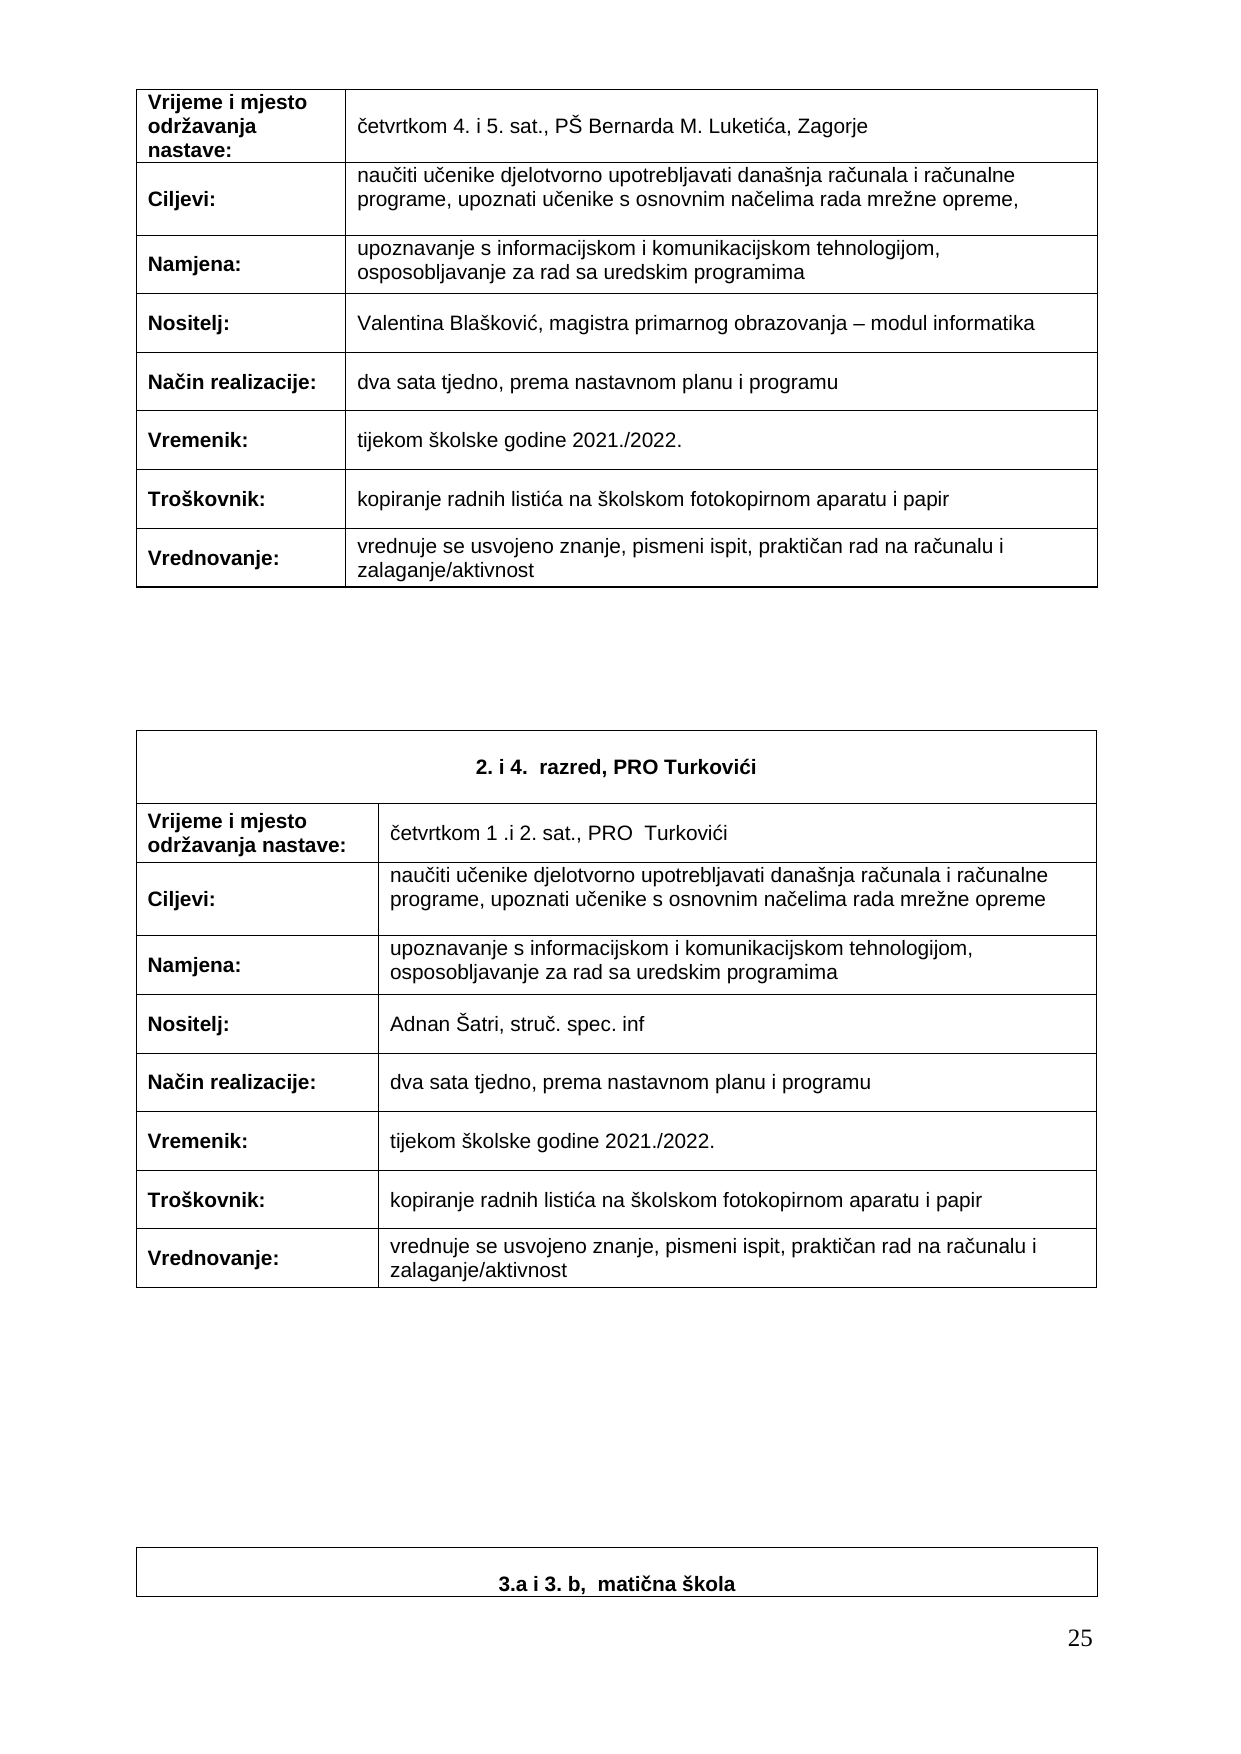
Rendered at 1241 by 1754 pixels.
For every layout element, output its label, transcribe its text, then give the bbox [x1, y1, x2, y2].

table_cell Vrijeme i mjesto održavanja nastave: [137, 90, 345, 162]
table_cell Namjena: [137, 236, 345, 293]
table_cell Način realizacije: [137, 353, 345, 410]
table_cell Nositelj: [137, 995, 378, 1052]
table_cell Vrijeme i mjesto održavanja nastave: [137, 804, 378, 862]
table_cell upoznavanje s informacijskom i komunikacijskom tehnologijom, osposobljavanje za rad sa uredskim programima [379, 936, 1096, 994]
table_cell Vremenik: [137, 411, 345, 469]
table_cell Vremenik: [137, 1112, 378, 1170]
table_cell Nositelj: [137, 294, 345, 352]
table_cell Adnan Šatri, struč. spec. inf [379, 995, 1096, 1052]
table_header 2. i 4. razred, PRO Turkovići [137, 731, 1096, 803]
table_cell Vrednovanje: [137, 1229, 378, 1287]
table_cell upoznavanje s informacijskom i komunikacijskom tehnologijom, osposobljavanje za rad sa uredskim programima [346, 236, 1097, 293]
table_cell dva sata tjedno, prema nastavnom planu i programu [346, 353, 1097, 410]
table_cell vrednuje se usvojeno znanje, pismeni ispit, praktičan rad na računalu i zalaganje/aktivnost [379, 1229, 1096, 1287]
table_cell Valentina Blašković, magistra primarnog obrazovanja – modul informatika [346, 294, 1097, 352]
table_cell vrednuje se usvojeno znanje, pismeni ispit, praktičan rad na računalu i zalaganje/aktivnost [346, 529, 1097, 586]
table_cell Troškovnik: [137, 470, 345, 528]
table_cell Vrednovanje: [137, 529, 345, 586]
table_cell Način realizacije: [137, 1054, 378, 1111]
table_cell tijekom školske godine 2021./2022. [346, 411, 1097, 469]
table_cell Namjena: [137, 936, 378, 994]
table_cell Ciljevi: [137, 163, 345, 234]
table_cell Troškovnik: [137, 1171, 378, 1228]
table_cell tijekom školske godine 2021./2022. [379, 1112, 1096, 1170]
table_cell naučiti učenike djelotvorno upotrebljavati današnja računala i računalne programe, upoznati učenike s osnovnim načelima rada mrežne opreme, [346, 163, 1097, 234]
table_cell kopiranje radnih listića na školskom fotokopirnom aparatu i papir [379, 1171, 1096, 1228]
table_cell kopiranje radnih listića na školskom fotokopirnom aparatu i papir [346, 470, 1097, 528]
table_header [137, 1548, 1097, 1596]
table_cell naučiti učenike djelotvorno upotrebljavati današnja računala i računalne programe, upoznati učenike s osnovnim načelima rada mrežne opreme [379, 863, 1096, 935]
table_cell četvrtkom 4. i 5. sat., PŠ Bernarda M. Luketića, Zagorje [346, 90, 1097, 162]
table_cell dva sata tjedno, prema nastavnom planu i programu [379, 1054, 1096, 1111]
table_cell Ciljevi: [137, 863, 378, 935]
table_cell četvrtkom 1 .i 2. sat., PRO Turkovići [379, 804, 1096, 862]
